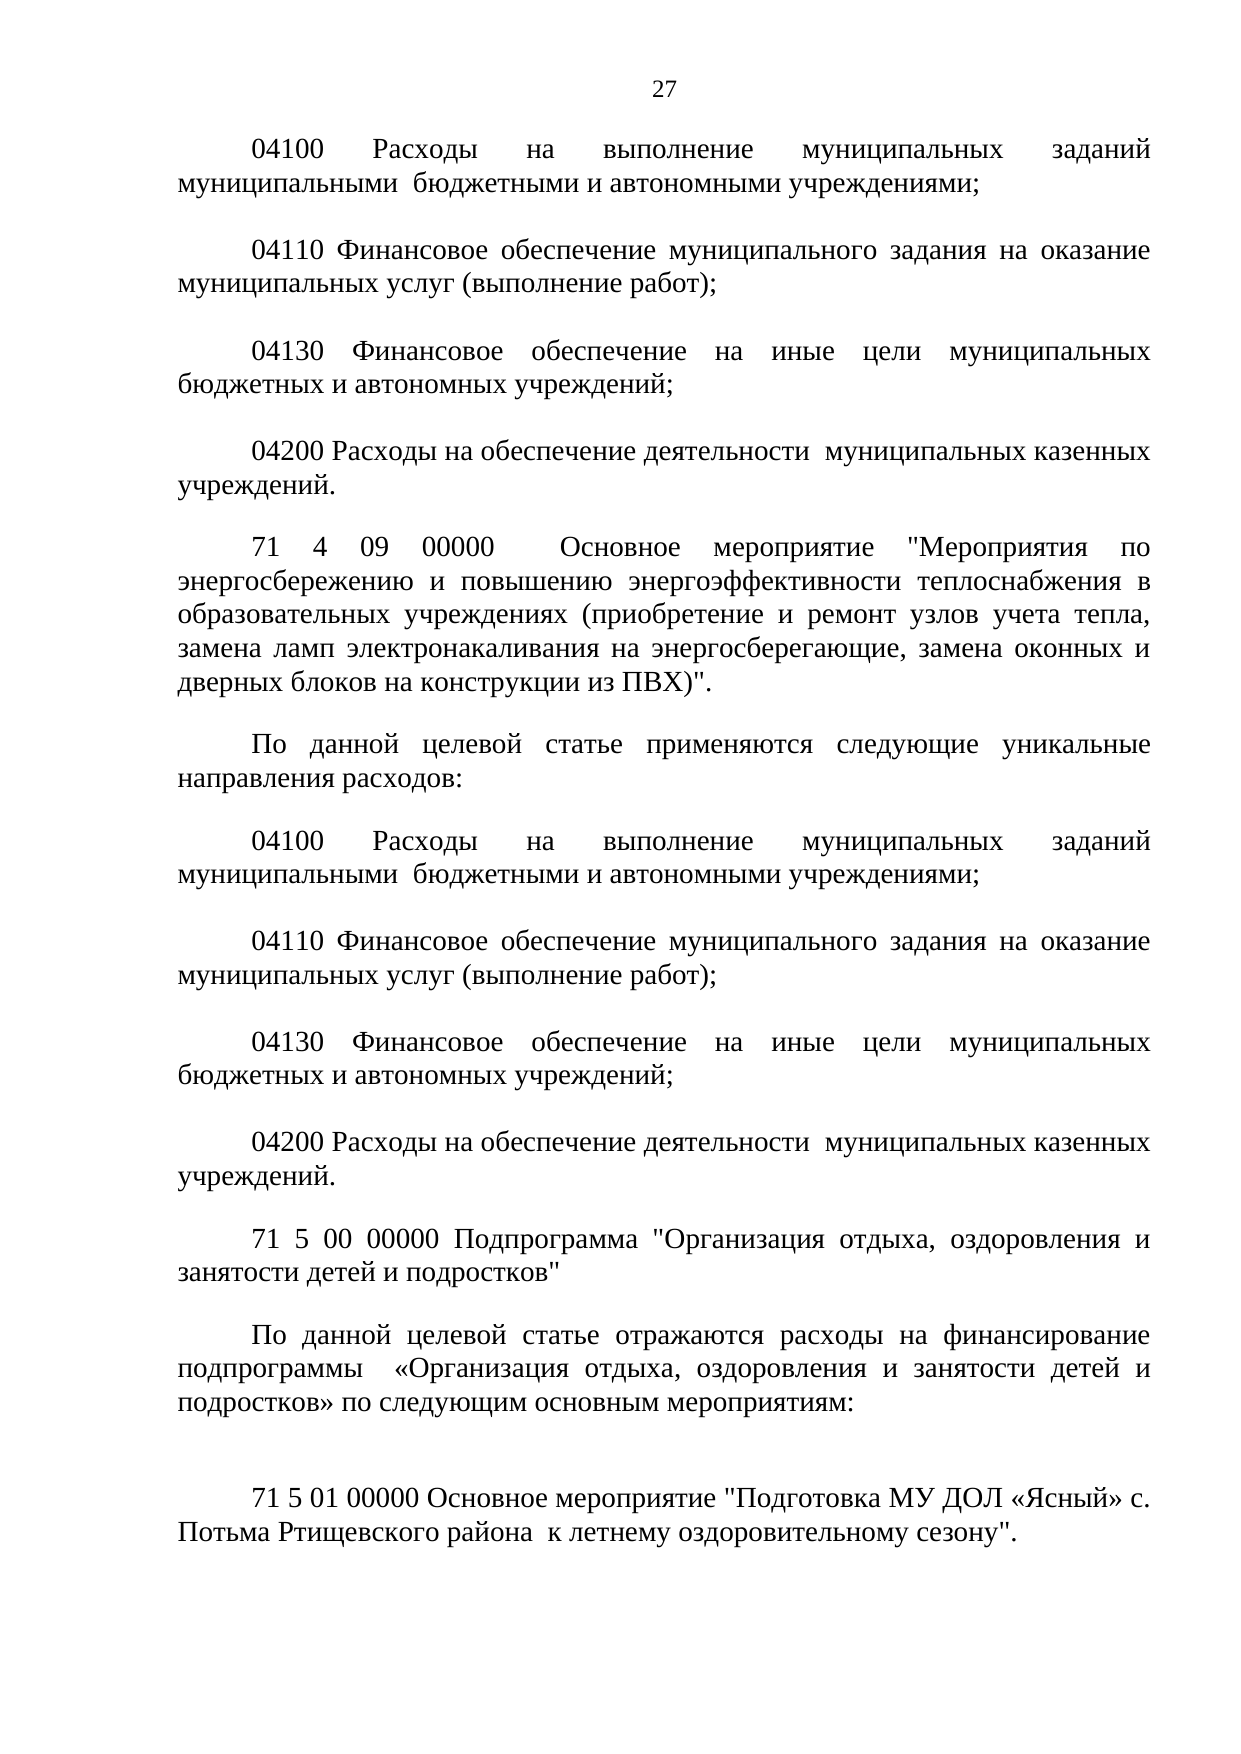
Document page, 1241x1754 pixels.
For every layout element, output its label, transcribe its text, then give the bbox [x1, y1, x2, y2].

text 04130 Финансовое обеспечение на иные цели муниципальных бюджетных и автономных учреждений; [177, 1024, 1152, 1091]
text 71 5 00 00000 Подпрограмма "Организация отдыха, оздоровления и занятости детей и подростков" [177, 1221, 1152, 1288]
text 71 4 09 00000 Основное мероприятие "Мероприятия по энергосбережению и повышению энергоэффективности теплоснабжения в образовательных учреждениях (приобретение и ремонт узлов учета тепла, замена ламп электронакаливания на энергосберегающие, замена оконных и дверных блоков на конструкции из ПВХ)". [177, 529, 1152, 697]
text По данной целевой статье применяются следующие уникальные направления расходов: [177, 726, 1152, 793]
text 04110 Финансовое обеспечение муниципального задания на оказание муниципальных услуг (выполнение работ); [177, 923, 1152, 990]
text 04200 Расходы на обеспечение деятельности муниципальных казенных учреждений. [177, 433, 1152, 500]
text 04100 Расходы на выполнение муниципальных заданий муниципальными бюджетными и автономными учреждениями; [177, 823, 1152, 890]
text По данной целевой статье отражаются расходы на финансирование подпрограммы «Организация отдыха, оздоровления и занятости детей и подростков» по следующим основным мероприятиям: [177, 1317, 1152, 1418]
text 04130 Финансовое обеспечение на иные цели муниципальных бюджетных и автономных учреждений; [177, 333, 1152, 400]
text 04110 Финансовое обеспечение муниципального задания на оказание муниципальных услуг (выполнение работ); [177, 232, 1152, 299]
text 04200 Расходы на обеспечение деятельности муниципальных казенных учреждений. [177, 1124, 1152, 1192]
text 04100 Расходы на выполнение муниципальных заданий муниципальными бюджетными и автономными учреждениями; [177, 131, 1152, 198]
text 71 5 01 00000 Основное мероприятие "Подготовка МУ ДОЛ «Ясный» с. Потьма Ртищевского района к летнему оздоровительному сезону". [177, 1480, 1152, 1547]
